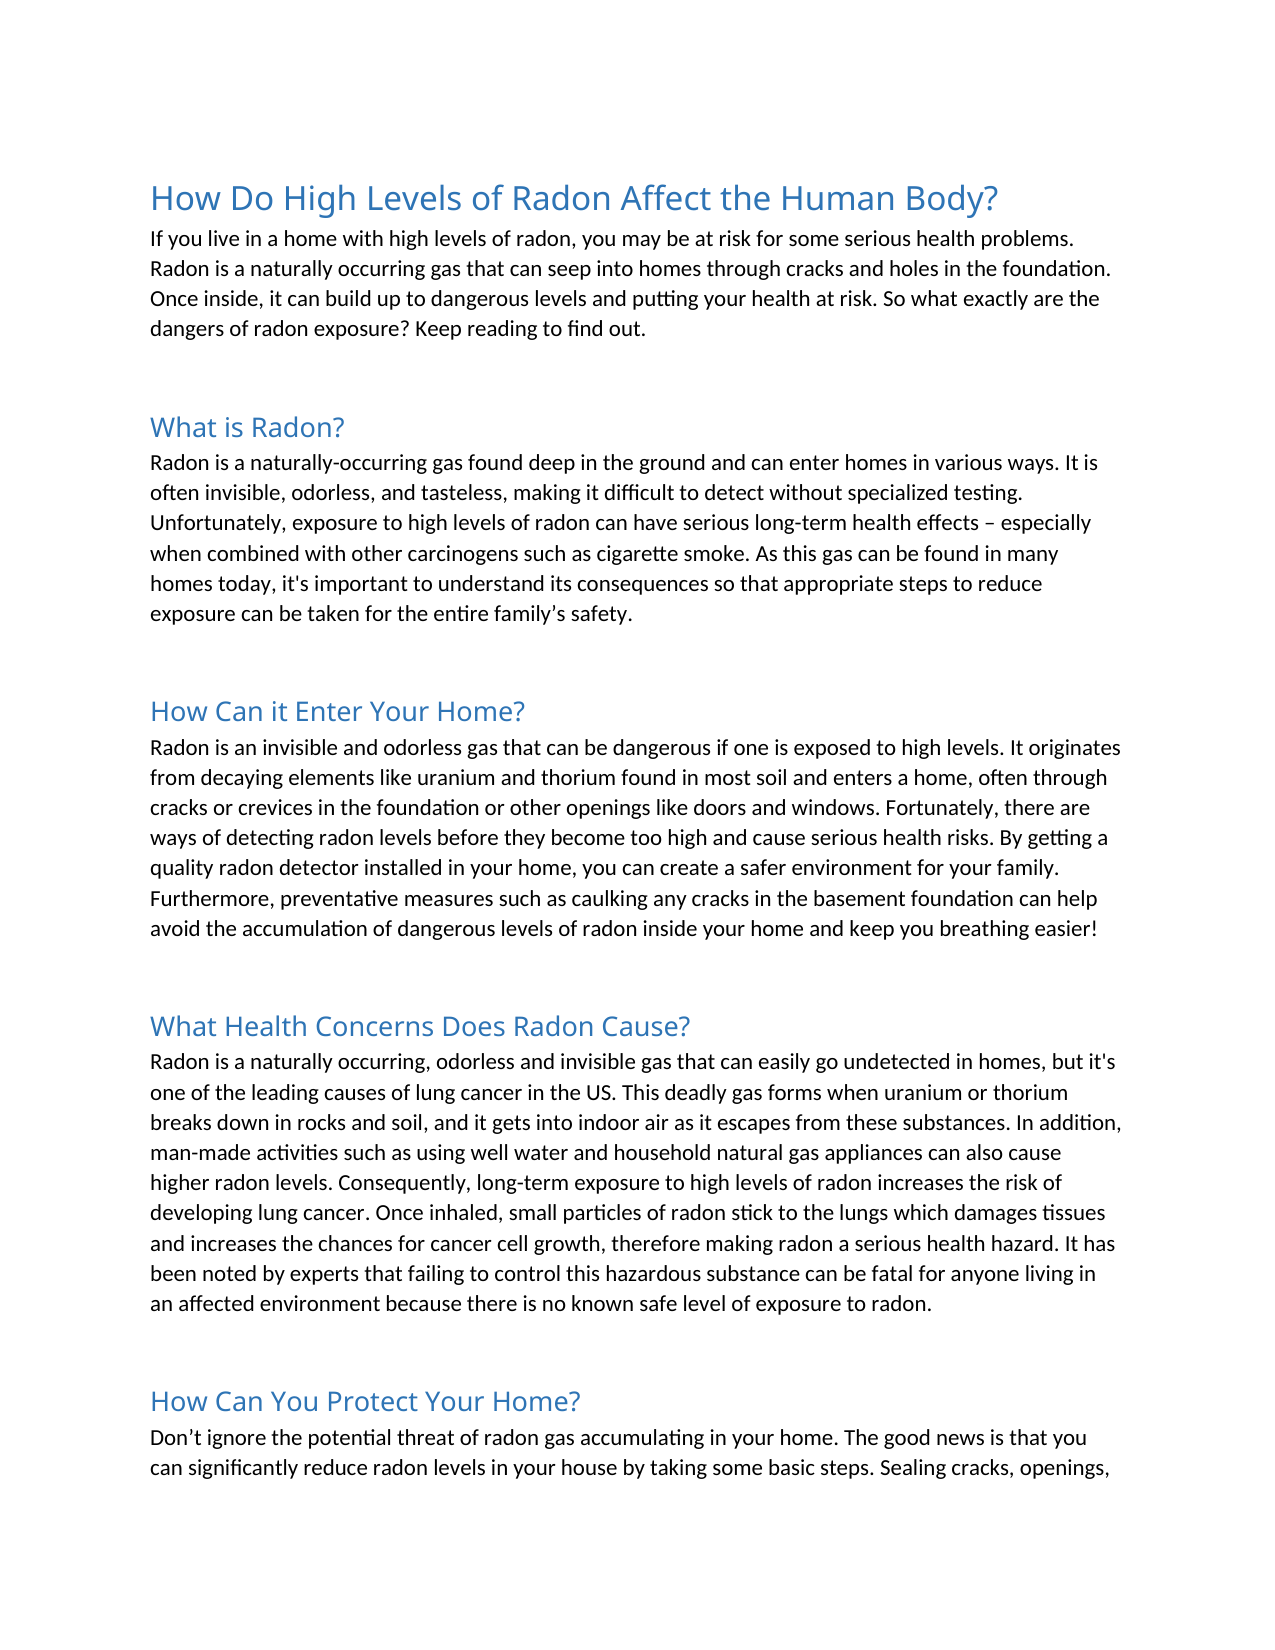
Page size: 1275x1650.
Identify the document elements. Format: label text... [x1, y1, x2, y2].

subtitle What is Radon? [150, 408, 1125, 445]
text Radon is an invisible and odorless gas that can be dangerous if one is exposed to high levels. It originates from decaying elements like uranium and thorium found in most soil and enters a home, often through cracks or crevices in the foundation or other openings like doors and windows. Fortunately, there are ways of detecting radon levels before they become too high and cause serious health risks. By getting a quality radon detector installed in your home, you can create a safer environment for your family. Furthermore, preventative measures such as caulking any cracks in the basement foundation can help avoid the accumulation of dangerous levels of radon inside your home and keep you breathing easier! [150, 733, 1125, 942]
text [150, 1423, 1125, 1481]
text Radon is a naturally occurring, odorless and invisible gas that can easily go undetected in homes, but it's one of the leading causes of lung cancer in the US. This deadly gas forms when uranium or thorium breaks down in rocks and soil, and it gets into indoor air as it escapes from these substances. In addition, man-made activities such as using well water and household natural gas appliances can also cause higher radon levels. Consequently, long-term exposure to high levels of radon increases the risk of developing lung cancer. Once inhaled, small particles of radon stick to the lungs which damages tissues and increases the chances for cancer cell growth, therefore making radon a serious health hazard. It has been noted by experts that failing to control this hazardous substance can be fatal for anyone living in an affected environment because there is no known safe level of exposure to radon. [150, 1047, 1125, 1317]
text If you live in a home with high levels of radon, you may be at risk for some serious health problems. Radon is a naturally occurring gas that can seep into homes through cracks and holes in the foundation. Once inside, it can build up to dangerous levels and putting your health at risk. So what exactly are the dangers of radon exposure? Keep reading to find out. [150, 224, 1125, 343]
subtitle How Can You Protect Your Home? [150, 1383, 1125, 1420]
subtitle How Can it Enter Your Home? [150, 693, 1125, 730]
text Radon is a naturally-occurring gas found deep in the ground and can enter homes in various ways. It is often invisible, odorless, and tasteless, making it difficult to detect without specialized testing. Unfortunately, exposure to high levels of radon can have serious long-term health effects – especially when combined with other carcinogens such as cigarette smoke. As this gas can be found in many homes today, it's important to understand its consequences so that appropriate steps to reduce exposure can be taken for the entire family’s safety. [150, 448, 1125, 627]
subtitle How Do High Levels of Radon Affect the Human Body? [150, 175, 1125, 220]
subtitle What Health Concerns Does Radon Cause? [150, 1008, 1125, 1044]
